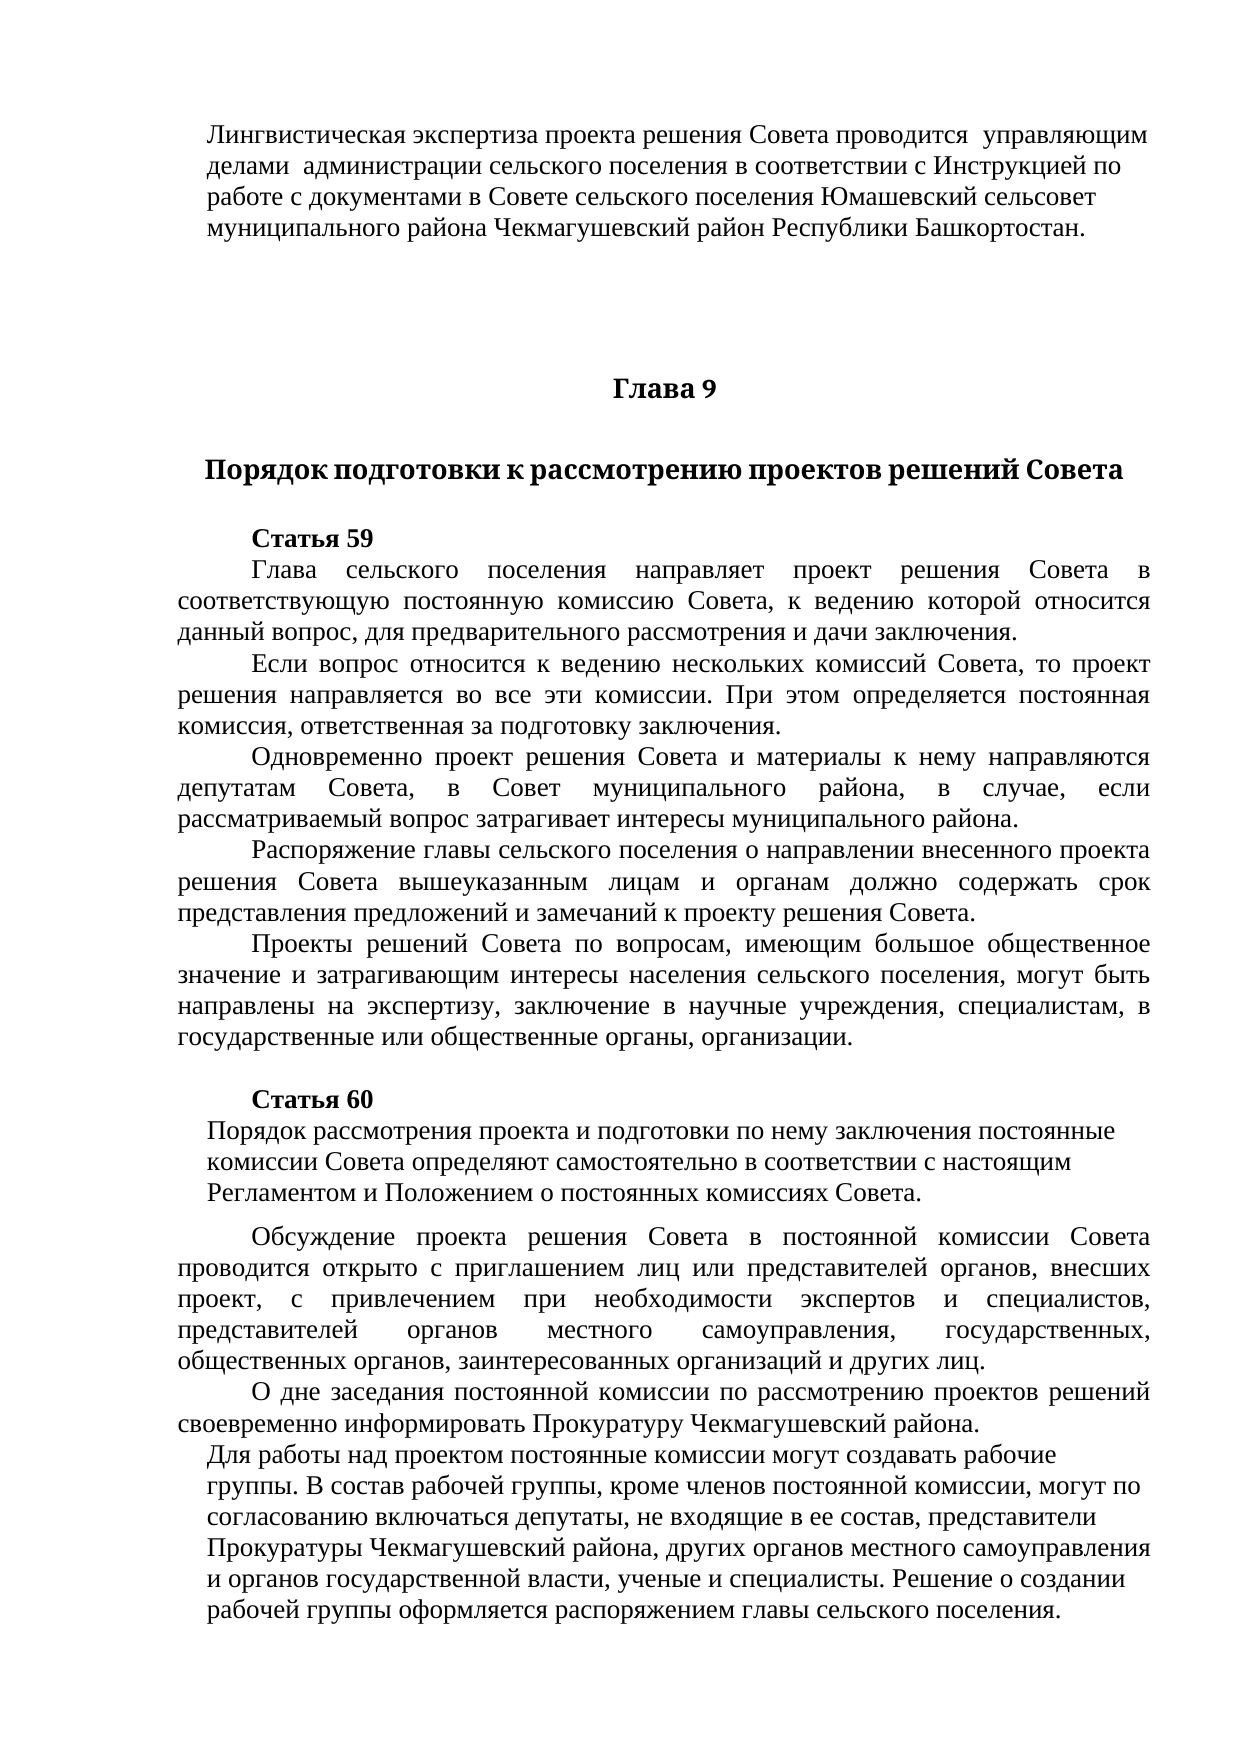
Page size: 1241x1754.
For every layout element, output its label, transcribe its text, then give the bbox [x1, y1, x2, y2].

text О дне заседания постоянной комиссии по рассмотрению проектов решений своевременно информировать Прокуратуру Чекмагушевский района. [177, 1376, 1152, 1438]
text Обсуждение проекта решения Совета в постоянной комиссии Совета проводится открыто с приглашением лиц или представителей органов, внесших проект, с привлечением при необходимости экспертов и специалистов, представителей органов местного самоуправления, государственных, общественных органов, заинтересованных организаций и других лиц. [177, 1220, 1152, 1376]
text Проекты решений Совета по вопросам, имеющим большое общественное значение и затрагивающим интересы населения сельского поселения, могут быть направлены на экспертизу, заключение в научные учреждения, специалистам, в государственные или общественные органы, организации. [177, 927, 1152, 1052]
text Порядок рассмотрения проекта и подготовки по нему заключения постоянные комиссии Совета определяют самостоятельно в соответствии с настоящим Регламентом и Положением о постоянных комиссиях Совета. [207, 1114, 1152, 1207]
text Одновременно проект решения Совета и материалы к нему направляются депутатам Совета, в Совет муниципального района, в случае, если рассматриваемый вопрос затрагивает интересы муниципального района. [177, 740, 1152, 833]
subtitle Глава 9 [177, 374, 1152, 405]
text Лингвистическая экспертиза проекта решения Совета проводится управляющим делами администрации сельского поселения в соответствии с Инструкцией по работе с документами в Совете сельского поселения Юмашевский сельсовет муниципального района Чекмагушевский район Республики Башкортостан. [207, 118, 1152, 243]
text Статья 60 [177, 1083, 1152, 1114]
text Глава сельского поселения направляет проект решения Совета в соответствующую постоянную комиссию Совета, к ведению которой относится данный вопрос, для предварительного рассмотрения и дачи заключения. [177, 553, 1152, 647]
text Распоряжение главы сельского поселения о направлении внесенного проекта решения Совета вышеуказанным лицам и органам должно содержать срок представления предложений и замечаний к проекту решения Совета. [177, 833, 1152, 927]
text Если вопрос относится к ведению нескольких комиссий Совета, то проект решения направляется во все эти комиссии. При этом определяется постоянная комиссия, ответственная за подготовку заключения. [177, 647, 1152, 740]
text Для работы над проектом постоянные комиссии могут создавать рабочие группы. В состав рабочей группы, кроме членов постоянной комиссии, могут по согласованию включаться депутаты, не входящие в ее состав, представители Прокуратуры Чекмагушевский района, других органов местного самоуправления и органов государственной власти, ученые и специалисты. Решение о создании рабочей группы оформляется распоряжением главы сельского поселения. [207, 1438, 1152, 1625]
subtitle Порядок подготовки к рассмотрению проектов решений Совета [177, 455, 1152, 486]
text Статья 59 [177, 522, 1152, 553]
